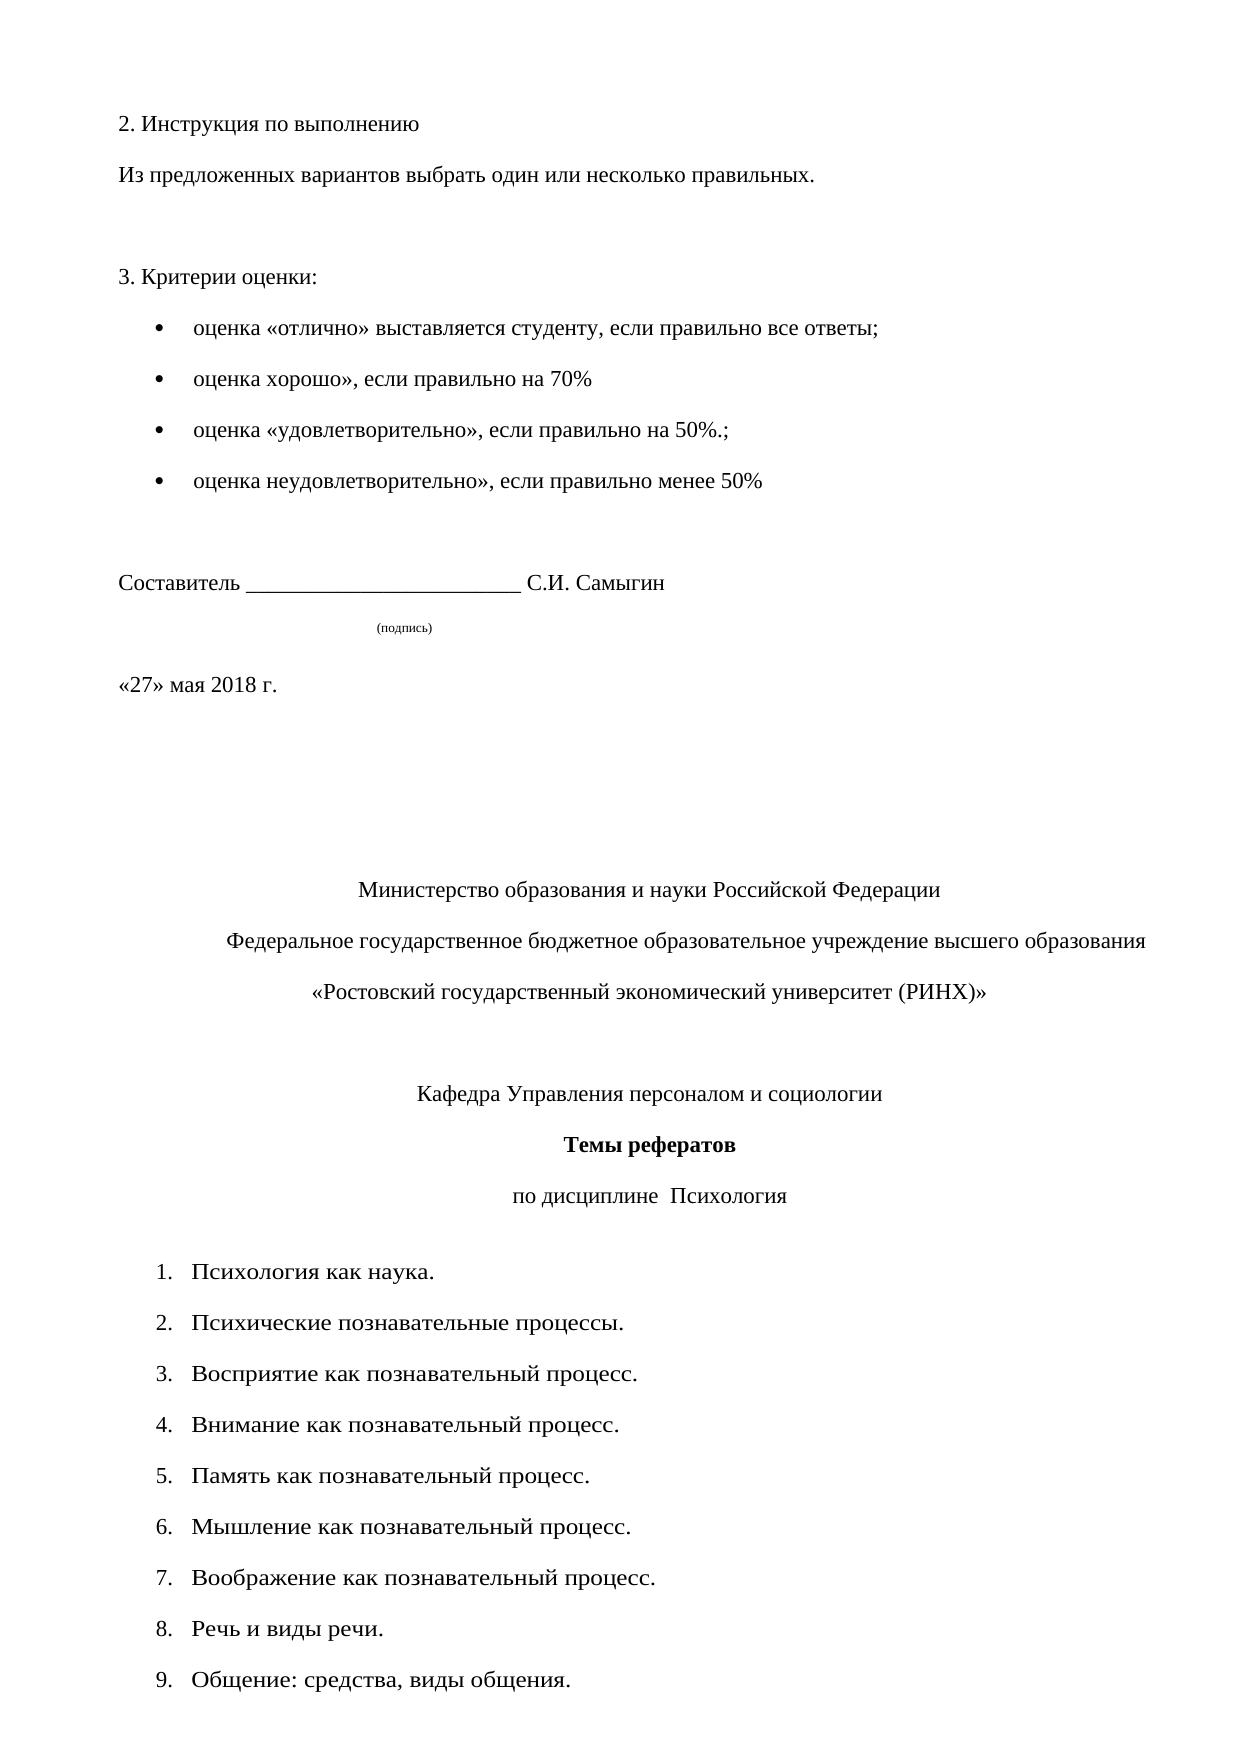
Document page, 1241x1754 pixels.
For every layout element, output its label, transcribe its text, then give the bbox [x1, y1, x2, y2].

text 3. Критерии оценки: [118, 263, 1181, 289]
list Внимание как познавательный процесс. [156, 1411, 1181, 1437]
text Из предложенных вариантов выбрать один или несколько правильных. [118, 161, 1181, 187]
text «Ростовский государственный экономический университет (РИНХ)» [118, 978, 1181, 1004]
list Восприятие как познавательный процесс. [156, 1360, 1181, 1386]
list оценка хорошо», если правильно на 70% [156, 365, 1181, 392]
text Составитель ________________________ С.И. Самыгин [118, 569, 1181, 596]
text Федеральное государственное бюджетное образовательное учреждение высшего образования [118, 927, 1181, 953]
list Общение: средства, виды общения. [156, 1666, 1181, 1692]
list Память как познавательный процесс. [156, 1462, 1181, 1488]
list Речь и виды речи. [156, 1615, 1181, 1641]
list Воображение как познавательный процесс. [156, 1564, 1181, 1590]
list Мышление как познавательный процесс. [156, 1513, 1181, 1539]
list оценка «отлично» выставляется студенту, если правильно все ответы; [156, 314, 1181, 341]
text по дисциплине Психология [118, 1182, 1181, 1208]
list Психология как наука. [156, 1258, 1181, 1284]
list оценка «удовлетворительно», если правильно на 50%.; [156, 416, 1181, 443]
text (подпись) [118, 621, 1181, 647]
list оценка неудовлетворительно», если правильно менее 50% [156, 467, 1181, 494]
text Министерство образования и науки Российской Федерации [118, 876, 1181, 902]
list Психические познавательные процессы. [156, 1309, 1181, 1335]
text «27» мая 2018 г. [118, 672, 1181, 698]
text 2. Инструкция по выполнению [118, 110, 1181, 136]
text Кафедра Управления персоналом и социологии [118, 1080, 1181, 1106]
text Темы рефератов [118, 1131, 1181, 1157]
